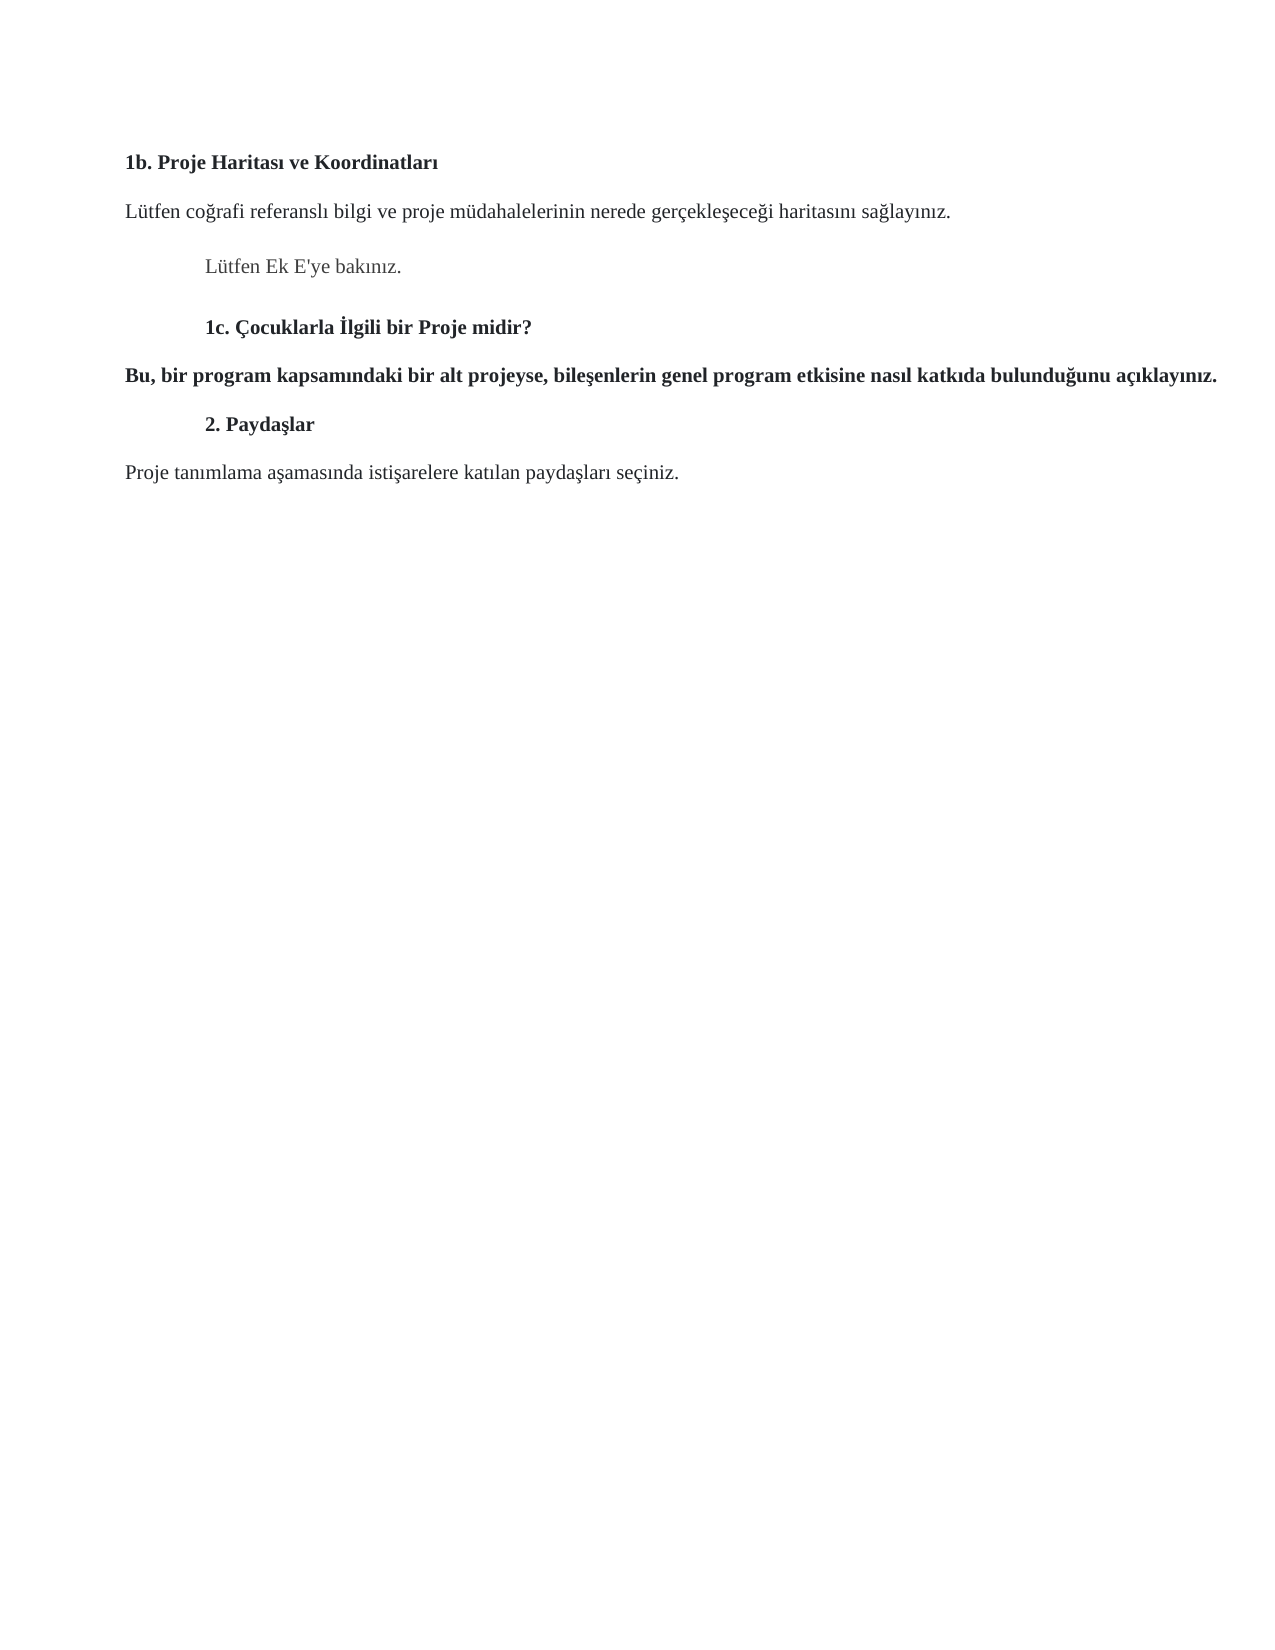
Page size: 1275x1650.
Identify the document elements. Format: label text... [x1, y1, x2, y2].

text 1b. Proje Haritası ve Koordinatları [125, 150, 1219, 174]
text Proje tanımlama aşamasında istişarelere katılan paydaşları seçiniz. [125, 460, 1219, 484]
text 2. Paydaşlar [205, 412, 1219, 436]
text 1c. Çocuklarla İlgili bir Proje midir? [205, 315, 1219, 339]
text Lütfen Ek E'ye bakınız. [205, 254, 1219, 278]
text Bu, bir program kapsamındaki bir alt projeyse, bileşenlerin genel program etkisine nasıl katkıda bulunduğunu açıklayınız. [125, 363, 1219, 387]
text Lütfen coğrafi referanslı bilgi ve proje müdahalelerinin nerede gerçekleşeceği haritasını sağlayınız. [125, 199, 1219, 223]
